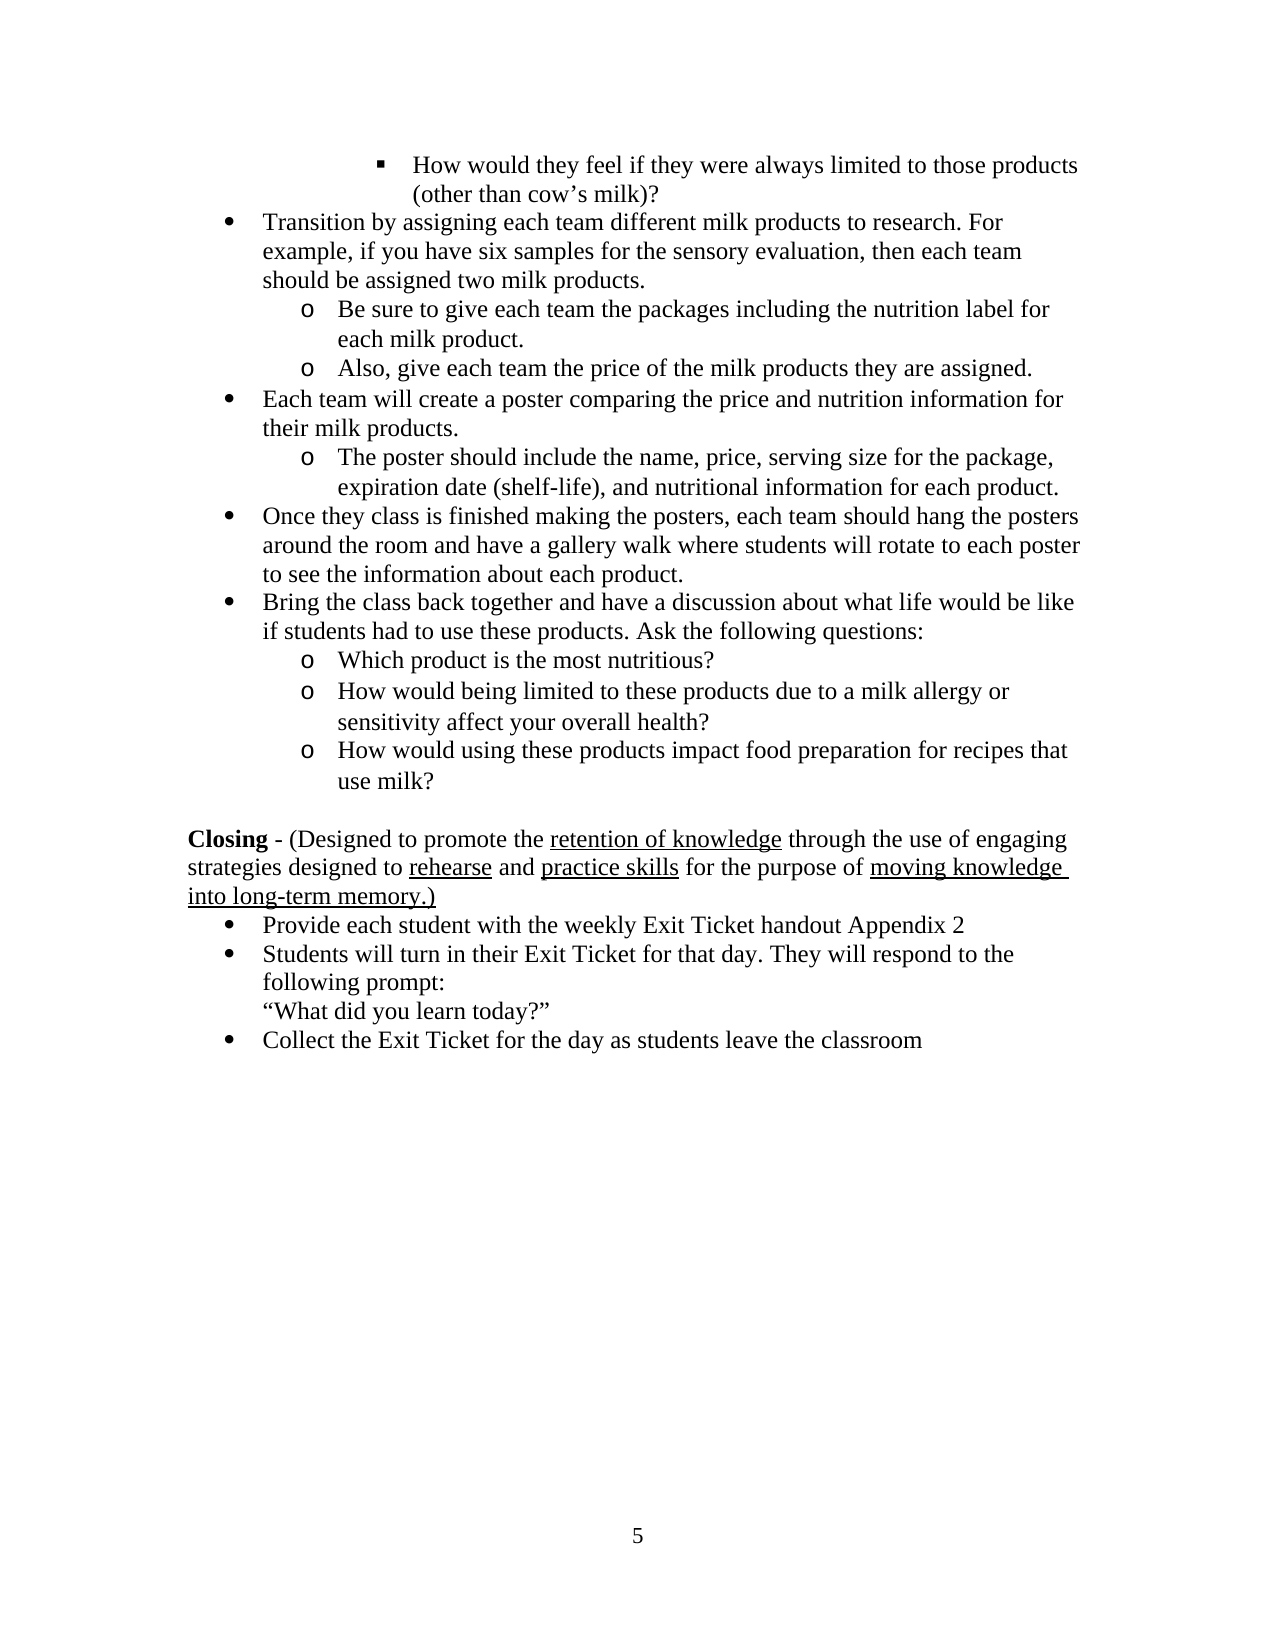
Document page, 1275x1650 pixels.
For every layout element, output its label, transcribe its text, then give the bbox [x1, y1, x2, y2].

list Be sure to give each team the packages including the nutrition label for each milk product. [300, 294, 1087, 353]
list Once they class is finished making the posters, each team should hang the posters around the room and have a gallery walk where students will rotate to each poster to see the information about each product. [225, 501, 1087, 587]
list Collect the Exit Ticket for the day as students leave the classroom [225, 1025, 1087, 1054]
list Each team will create a poster comparing the price and nutrition information for their milk products. [225, 384, 1087, 442]
list Also, give each team the price of the milk products they are assigned. [300, 353, 1087, 384]
list Bring the class back together and have a discussion about what life would be like if students had to use these products. Ask the following questions: [225, 587, 1087, 645]
list Students will turn in their Exit Ticket for that day. They will respond to the following prompt: [225, 939, 1087, 996]
text Closing - (Designed to promote the retention of knowledge through the use of engaging strategies designed to rehearse and practice skills for the purpose of moving knowledge into long-term memory.) [187, 824, 1087, 910]
list How would using these products impact food preparation for recipes that use milk? [300, 735, 1087, 795]
list Transition by assigning each team different milk products to research. For example, if you have six samples for the sensory evaluation, then each team should be assigned two milk products. [225, 207, 1087, 294]
list How would being limited to these products due to a milk allergy or sensitivity affect your overall health? [300, 676, 1087, 735]
list The poster should include the name, price, serving size for the package, expiration date (shelf-life), and nutritional information for each product. [300, 442, 1087, 501]
list Provide each student with the weekly Exit Ticket handout Appendix 2 [225, 910, 1087, 939]
list Which product is the most nutritious? [300, 645, 1087, 676]
list How would they feel if they were always limited to those products (other than cow’s milk)? [375, 150, 1087, 207]
text “What did you learn today?” [262, 996, 1087, 1025]
